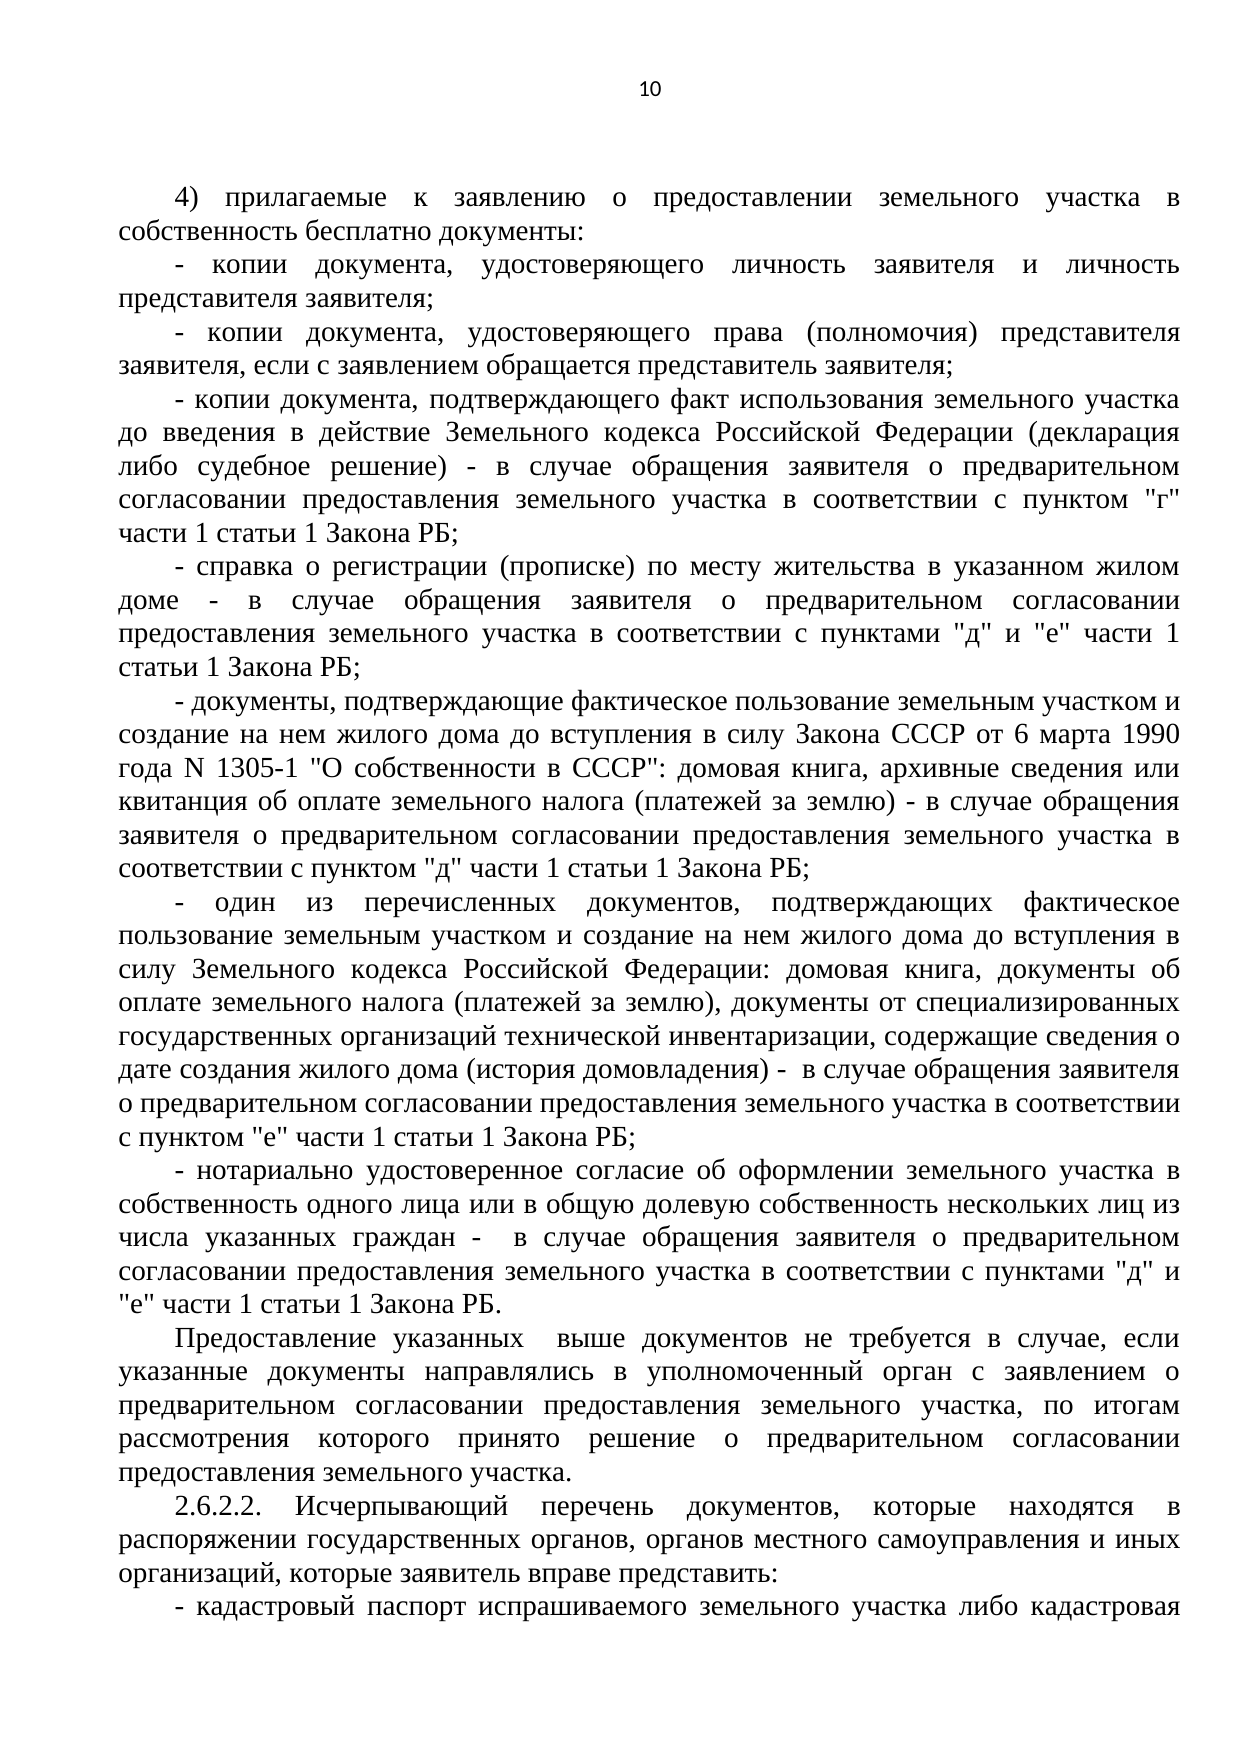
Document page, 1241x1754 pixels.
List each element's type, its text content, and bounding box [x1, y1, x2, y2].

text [118, 1588, 1181, 1622]
text Предоставление указанных выше документов не требуется в случае, если указанные документы направлялись в уполномоченный орган с заявлением о предварительном согласовании предоставления земельного участка, по итогам рассмотрения которого принято решение о предварительном согласовании предоставления земельного участка. [118, 1320, 1181, 1488]
text - документы, подтверждающие фактическое пользование земельным участком и создание на нем жилого дома до вступления в силу Закона СССР от 6 марта 1990 года N 1305-1 "О собственности в СССР": домовая книга, архивные сведения или квитанция об оплате земельного налога (платежей за землю) - в случае обращения заявителя о предварительном согласовании предоставления земельного участка в соответствии с пунктом "д" части 1 статьи 1 Закона РБ; [118, 683, 1181, 884]
text - справка о регистрации (прописке) по месту жительства в указанном жилом доме - в случае обращения заявителя о предварительном согласовании предоставления земельного участка в соответствии с пунктами "д" и "е" части 1 статьи 1 Закона РБ; [118, 548, 1181, 683]
text - копии документа, удостоверяющего личность заявителя и личность представителя заявителя; [118, 247, 1181, 314]
text - нотариально удостоверенное согласие об оформлении земельного участка в собственность одного лица или в общую долевую собственность нескольких лиц из числа указанных граждан - в случае обращения заявителя о предварительном согласовании предоставления земельного участка в соответствии с пунктами "д" и "е" части 1 статьи 1 Закона РБ. [118, 1152, 1181, 1320]
text - один из перечисленных документов, подтверждающих фактическое пользование земельным участком и создание на нем жилого дома до вступления в силу Земельного кодекса Российской Федерации: домовая книга, документы об оплате земельного налога (платежей за землю), документы от специализированных государственных организаций технической инвентаризации, содержащие сведения о дате создания жилого дома (история домовладения) - в случае обращения заявителя о предварительном согласовании предоставления земельного участка в соответствии с пунктом "е" части 1 статьи 1 Закона РБ; [118, 884, 1181, 1152]
text 2.6.2.2. Исчерпывающий перечень документов, которые находятся в распоряжении государственных органов, органов местного самоуправления и иных организаций, которые заявитель вправе представить: [118, 1488, 1181, 1588]
text - копии документа, удостоверяющего права (полномочия) представителя заявителя, если с заявлением обращается представитель заявителя; [118, 314, 1181, 381]
text - копии документа, подтверждающего факт использования земельного участка до введения в действие Земельного кодекса Российской Федерации (декларация либо судебное решение) - в случае обращения заявителя о предварительном согласовании предоставления земельного участка в соответствии с пунктом "г" части 1 статьи 1 Закона РБ; [118, 381, 1181, 548]
text 4) прилагаемые к заявлению о предоставлении земельного участка в собственность бесплатно документы: [118, 179, 1181, 247]
